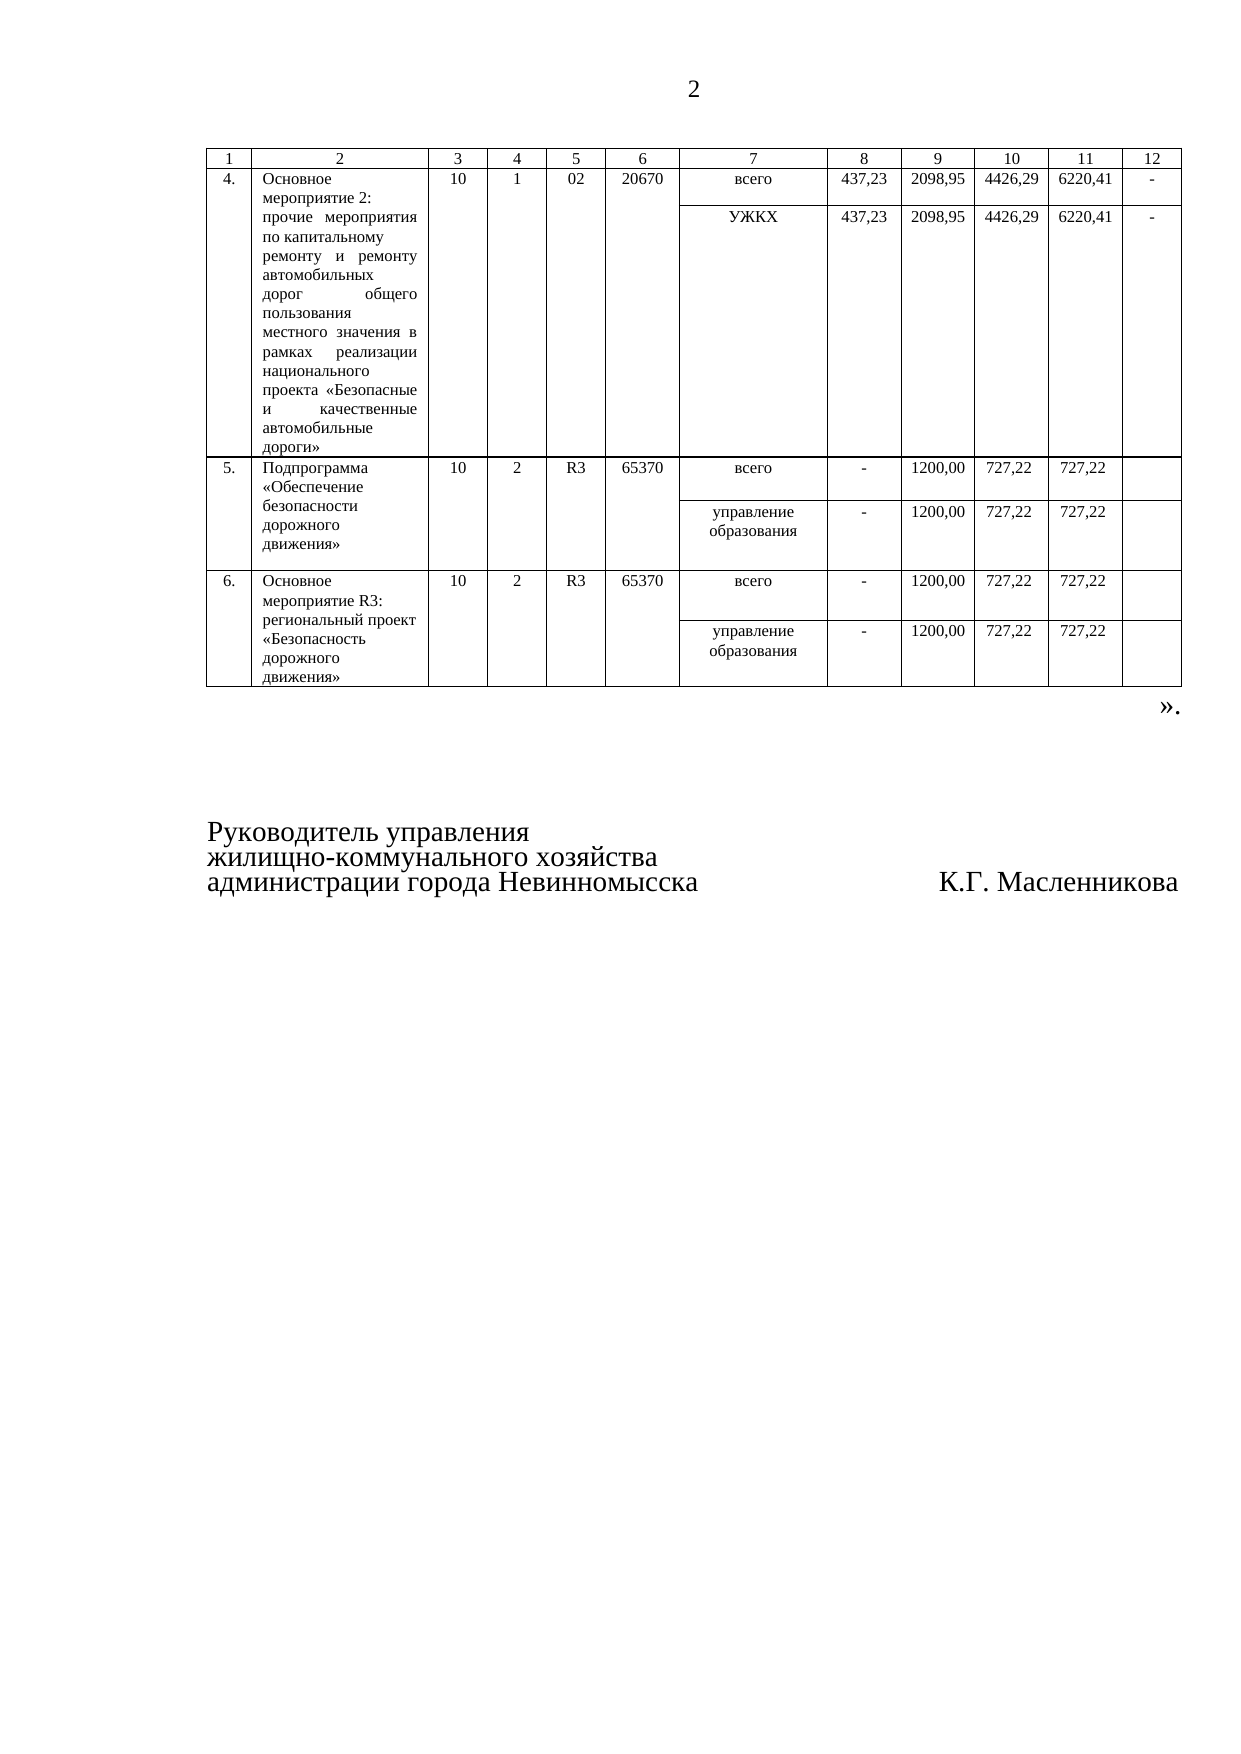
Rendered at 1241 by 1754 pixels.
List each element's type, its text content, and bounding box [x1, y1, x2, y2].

table_header 12 [1123, 149, 1181, 168]
text жилищно-коммунального хозяйства [207, 846, 1181, 871]
table_cell 1200,00 [902, 571, 974, 620]
table_cell Подпрограмма «Обеспечение безопасности дорожного движения» [252, 458, 428, 570]
table_cell [1123, 621, 1181, 686]
table_cell 727,22 [975, 458, 1048, 500]
table_cell Основное мероприятие 2: прочие мероприятия по капитальному ремонту и ремонту автомобильных дорог общего пользования местного значения в рамках реализации национального проекта «Безопасные и качественные автомобильные дороги» [252, 169, 428, 456]
table_header 4 [488, 149, 546, 168]
table_header 8 [828, 149, 901, 168]
table_cell всего [680, 571, 827, 620]
table_cell 6220,41 [1049, 169, 1122, 205]
table_cell 727,22 [975, 621, 1048, 686]
table_cell всего [680, 169, 827, 205]
table_cell - [1123, 206, 1181, 456]
table_cell 437,23 [828, 169, 901, 205]
table_cell 727,22 [1049, 571, 1122, 620]
table_header 1 [207, 149, 251, 168]
table_cell [1123, 571, 1181, 620]
table_cell R3 [547, 571, 605, 686]
table_cell 4426,29 [975, 206, 1048, 456]
table_cell 727,22 [1049, 458, 1122, 500]
table_cell 4. [207, 169, 251, 456]
table_cell 437,23 [828, 206, 901, 456]
table_cell 2 [488, 458, 546, 570]
table_cell 65370 [606, 458, 679, 570]
table_header 2 [252, 149, 428, 168]
table_cell управление образования [680, 621, 827, 686]
table_header 5 [547, 149, 605, 168]
table_cell 4426,29 [975, 169, 1048, 205]
text администрации города Невинномысска К.Г. Масленникова [207, 871, 1181, 896]
table_header 7 [680, 149, 827, 168]
table_cell 2098,95 [902, 169, 974, 205]
table_cell 6220,41 [1049, 206, 1122, 456]
table_cell 2 [488, 571, 546, 686]
table_cell 65370 [606, 571, 679, 686]
table_cell [1123, 501, 1181, 570]
table_cell - [828, 621, 901, 686]
table_cell 1200,00 [902, 621, 974, 686]
table_cell - [1123, 169, 1181, 205]
table_cell 727,22 [975, 571, 1048, 620]
table_cell Основное мероприятие R3: региональный проект «Безопасность дорожного движения» [252, 571, 428, 686]
table_header 6 [606, 149, 679, 168]
table_cell 1 [488, 169, 546, 456]
table_cell 727,22 [1049, 501, 1122, 570]
table_cell 2098,95 [902, 206, 974, 456]
table_cell всего [680, 458, 827, 500]
table_cell 6. [207, 571, 251, 686]
table_cell - [828, 571, 901, 620]
table_header 11 [1049, 149, 1122, 168]
table_cell [1123, 458, 1181, 500]
table_cell 1200,00 [902, 501, 974, 570]
table_cell 20670 [606, 169, 679, 456]
table_cell 5. [207, 458, 251, 570]
table_cell управление образования [680, 501, 827, 570]
table_cell 727,22 [975, 501, 1048, 570]
table_cell 1200,00 [902, 458, 974, 500]
table_cell 10 [429, 571, 487, 686]
table_cell УЖКХ [680, 206, 827, 456]
table_cell 727,22 [1049, 621, 1122, 686]
table_header 10 [975, 149, 1048, 168]
table_cell 02 [547, 169, 605, 456]
table_cell R3 [547, 458, 605, 570]
table_cell - [828, 501, 901, 570]
table_cell 10 [429, 169, 487, 456]
table_cell 10 [429, 458, 487, 570]
text Руководитель управления [207, 821, 1181, 846]
table_cell - [828, 458, 901, 500]
table_header 9 [902, 149, 974, 168]
table_header 3 [429, 149, 487, 168]
text ». [207, 687, 1181, 721]
